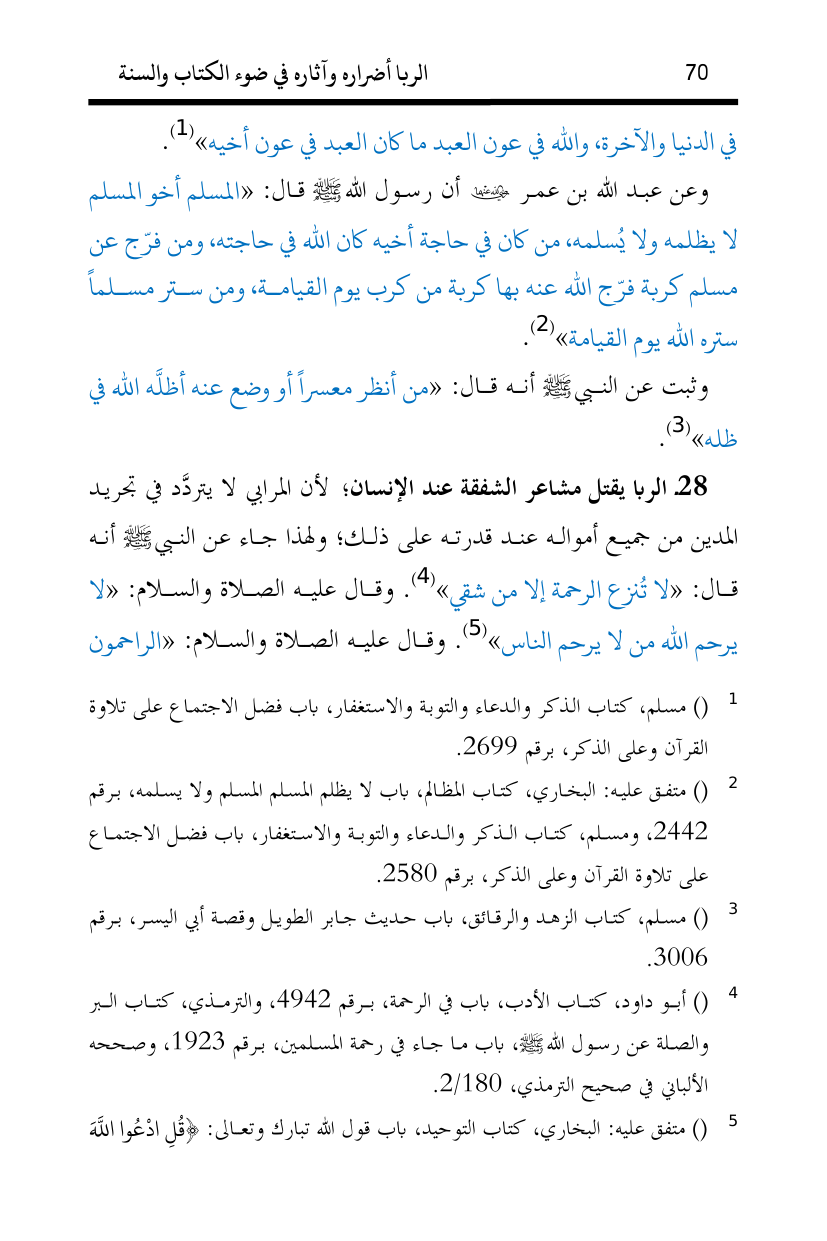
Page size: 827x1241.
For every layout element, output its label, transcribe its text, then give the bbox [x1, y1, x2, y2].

text وثبت عن النبي ج أنه قال: «من أنظر معسراً أو وضع عنه أظلَّه الله في ظله»(). [89, 363, 738, 464]
text 28ـ الربا يقتل مشاعر الشفقة عند الإنسان؛ لأن المرابي لا يتردَّد في تجريد المدين من جميع أمواله عند قدرته على ذلك؛ ولهذا جاء عن النبي ج أنه قال: «لا تُنزع الرحمة إلا من شقي»(). وقال عليه الصلاة والسلام: «لا يرحم الله من لا يرحم الناس»(). وقال عليه الصلاة والسلام: «الراحمون يرحمهم الرحمن، ارحموا من في الأرض يرحمكم من في السماء»(). [89, 464, 738, 666]
text وعن عبد الله بن عمر ب أن رسول الله ج قال: «المسلم أخو المسلم لا يظلمه ولا يُسلمه، من كان في حاجة أخيه كان الله في حاجته، ومن فرّج عن مسلم كربة فرّج الله عنه بها كربة من كرب يوم القيامة، ومن ستر مسلماً ستره الله يوم القيامة»(). [89, 167, 738, 363]
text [89, 115, 738, 167]
